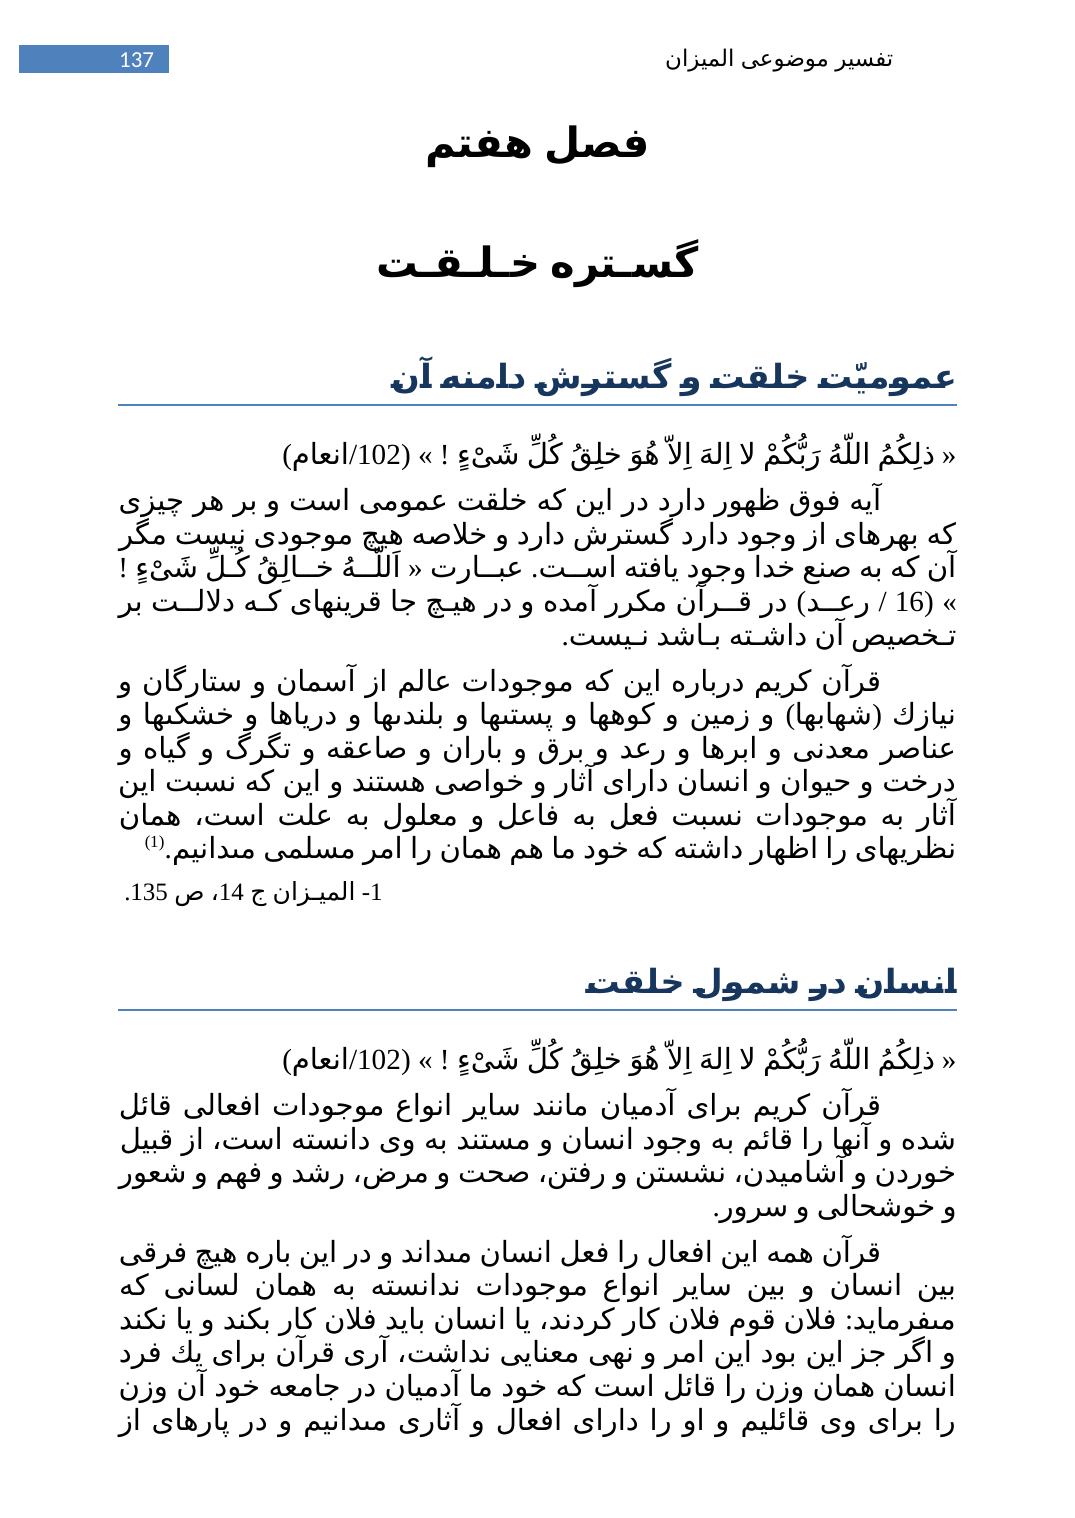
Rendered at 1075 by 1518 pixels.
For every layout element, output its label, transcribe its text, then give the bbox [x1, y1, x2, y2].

text « ذلِكُمُ اللّهُ رَبُّكُمْ لا اِلهَ اِلاّ هُوَ خلِقُ كُلِّ شَىْ‏ءٍ ! » (102/انعام) [118, 437, 957, 471]
subtitle عموميّت خلقت و گسترش دامنه آن [118, 357, 957, 404]
text « ذلِكُمُ اللّهُ رَبُّكُمْ لا اِلهَ اِلاّ هُوَ خلِقُ كُلِّ شَىْ‏ءٍ ! » (102/انعام) [118, 1042, 957, 1076]
text فصل هفتم [118, 118, 957, 166]
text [118, 1235, 957, 1436]
text 1- الميـزان ج 14، ص 135. [118, 877, 957, 906]
text آيه فوق ظهور دارد در اين كه خلقت عمومى است و بر هر چيزى كه بهره‏اى از وجود دارد گسترش دارد و خلاصه هيچ موجودى نيست مگر آن كه به صنع خدا وجود يافته اســت. عبــارت « اَللّــهُ خــالِقُ كُـلِّ شَىْ‏ءٍ ! » (16 / رعــد) در قــرآن مكرر آمده و در هيـچ جا قرينه‏اى كـه دلالــت بر تـخصيص آن داشـته بـاشد نـيست. [118, 483, 957, 651]
text قرآن كريم براى آدميان مانند ساير انواع موجودات افعالى قائل شده و آنها را قائم به وجود انسان و مستند به وى دانسته است، از قبيل خوردن و آشاميدن، نشستن و رفتن، صحت و مرض، رشد و فهم و شعور و خوشحالى و سرور. [118, 1088, 957, 1222]
text گسـتره خـلـقـت [118, 239, 957, 287]
text قرآن كريم درباره اين كه موجودات عالم از آسمان و ستارگان و نيازك (شهاب‏ها) و زمين و كوه‏ها و پستى‏ها و بلندى‏ها و درياها و خشكى‏ها و عناصر معدنى و ابرها و رعد و برق و باران و صاعقه و تگرگ و گياه و درخت و حيوان و انسان داراى آثار و خواصى هستند و اين كه نسبت اين آثار به موجودات نسبت فعل به فاعل و معلول به علت است، همان نظريه‏اى را اظهار داشته كه خود ما هم همان را امر مسلمى مى‏دانيم.(1) [118, 664, 957, 865]
subtitle انسان در شمول خلقت [118, 962, 957, 1009]
